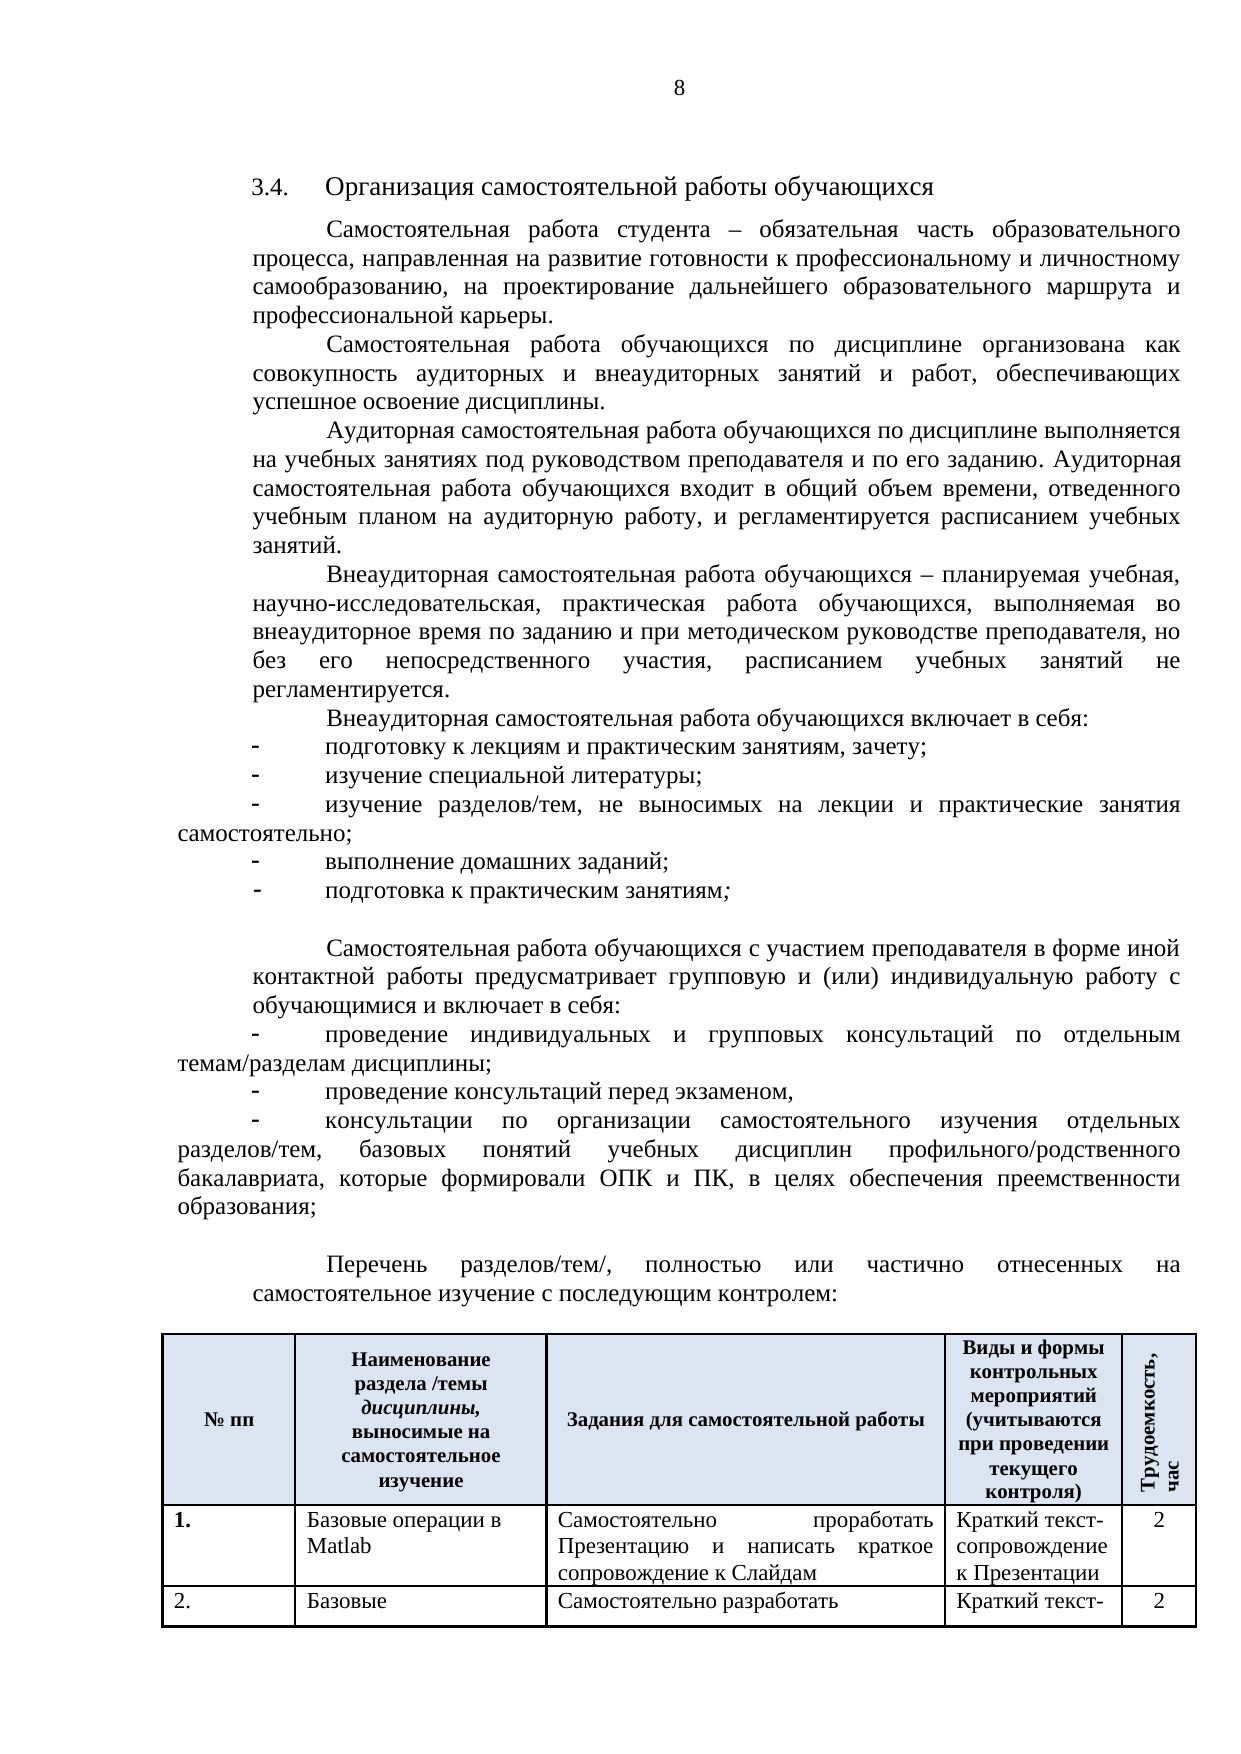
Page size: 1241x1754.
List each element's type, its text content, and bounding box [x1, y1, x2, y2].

table_cell 2 [1123, 1587, 1195, 1625]
list консультации по организации самостоятельного изучения отдельных разделов/тем, базовых понятий учебных дисциплин профильного/родственного бакалавриата, которые формировали ОПК и ПК, в целях обеспечения преемственности образования; [177, 1105, 1181, 1220]
text Самостоятельная работа студента – обязательная часть образовательного процесса, направленная на развитие готовности к профессиональному и личностному самообразованию, на проектирование дальнейшего образовательного маршрута и профессиональной карьеры. [252, 214, 1181, 329]
table_cell 1. [164, 1506, 294, 1585]
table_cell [296, 1587, 545, 1625]
list изучение разделов/тем, не выносимых на лекции и практические занятия самостоятельно; [177, 789, 1181, 846]
text Внеаудиторная самостоятельная работа обучающихся – планируемая учебная, научно-исследовательская, практическая работа обучающихся, выполняемая во внеаудиторное время по заданию и при методическом руководстве преподавателя, но без его непосредственного участия, расписанием учебных занятий не регламентируется. [252, 559, 1181, 703]
table_cell Самостоятельно проработать Презентацию и написать краткое сопровождение к Слайдам [548, 1506, 944, 1585]
table_header Задания для самостоятельной работы [548, 1335, 944, 1504]
text Внеаудиторная самостоятельная работа обучающихся включает в себя: [252, 703, 1181, 731]
text Аудиторная самостоятельная работа обучающихся по дисциплине выполняется на учебных занятиях под руководством преподавателя и по его заданию. Аудиторная самостоятельная работа обучающихся входит в общий объем времени, отведенного учебным планом на аудиторную работу, и регламентируется расписанием учебных занятий. [252, 415, 1181, 559]
list изучение специальной литературы; [177, 760, 1181, 789]
subtitle Организация самостоятельной работы обучающихся [251, 170, 1181, 201]
text Самостоятельная работа обучающихся по дисциплине организована как совокупность аудиторных и внеаудиторных занятий и работ, обеспечивающих успешное освоение дисциплины. [252, 329, 1181, 415]
table_cell 2. [164, 1587, 294, 1625]
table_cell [548, 1587, 944, 1625]
list выполнение домашних заданий; [177, 846, 1181, 875]
table_cell Базовые операции в Matlab [296, 1506, 545, 1585]
list подготовка к практическим занятиям; [177, 875, 1181, 904]
list подготовку к лекциям и практическим занятиям, зачету; [177, 731, 1181, 760]
table_header Виды и формы контрольных мероприятий (учитываются при проведении текущего контроля) [946, 1335, 1121, 1504]
table_cell 2 [1123, 1506, 1195, 1585]
table_header № пп [164, 1335, 294, 1504]
text Перечень разделов/тем/, полностью или частично отнесенных на самостоятельное изучение с последующим контролем: [252, 1249, 1181, 1306]
text Самостоятельная работа обучающихся с участием преподавателя в форме иной контактной работы предусматривает групповую и (или) индивидуальную работу с обучающимися и включает в себя: [252, 933, 1181, 1019]
table_header Наименование раздела /темы дисциплины, выносимые на самостоятельное изучение [296, 1335, 545, 1504]
table_cell Краткий текст-сопровождение к Презентации [946, 1506, 1121, 1585]
list проведение индивидуальных и групповых консультаций по отдельным темам/разделам дисциплины; [177, 1019, 1181, 1076]
table_header Трудоемкость, час [1123, 1335, 1195, 1504]
list проведение консультаций перед экзаменом, [177, 1076, 1181, 1105]
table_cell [946, 1587, 1121, 1625]
